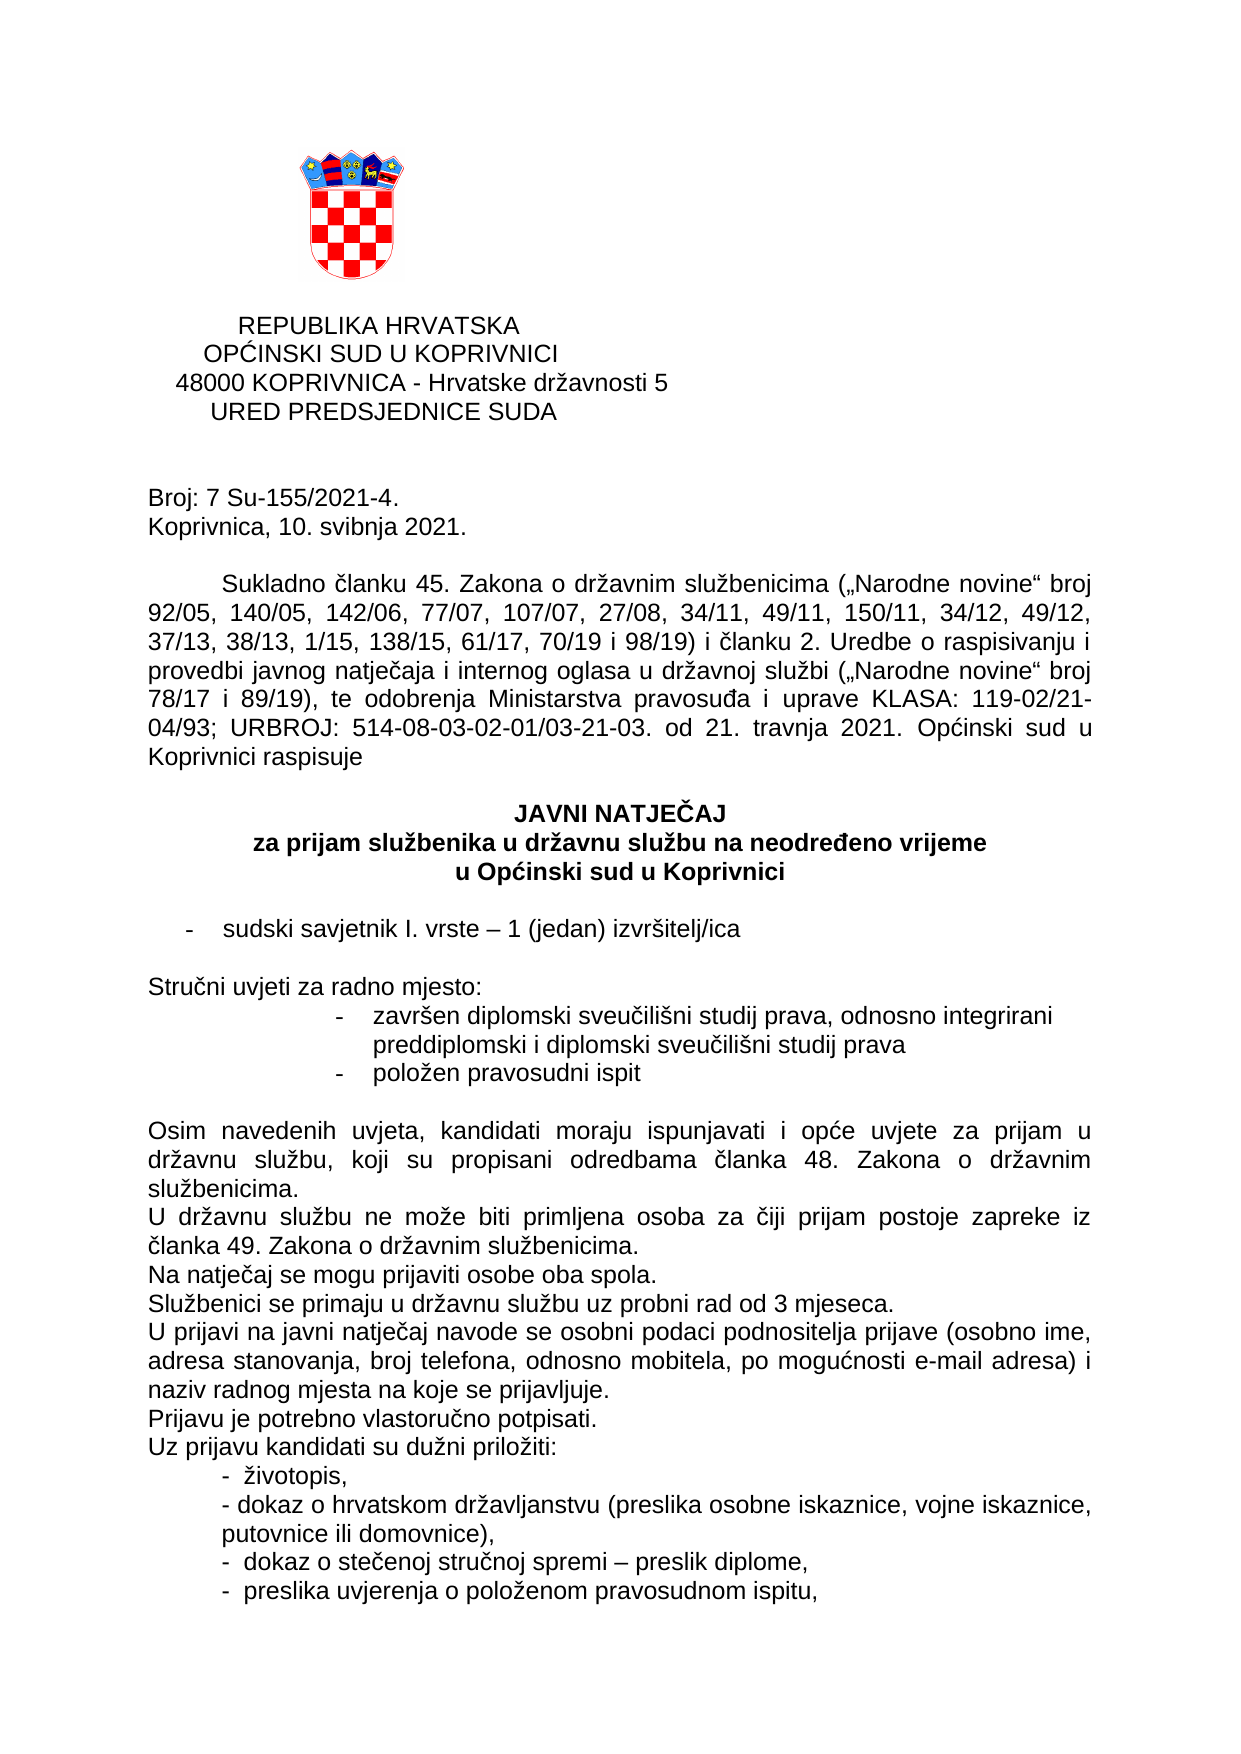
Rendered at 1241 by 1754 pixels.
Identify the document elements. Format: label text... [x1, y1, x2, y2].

text Službenici se primaju u državnu službu uz probni rad od 3 mjeseca. [148, 1288, 1093, 1317]
text za prijam službenika u državnu službu na neodređeno vrijeme [148, 828, 1093, 857]
text REPUBLIKA HRVATSKA [148, 311, 1093, 339]
text - dokaz o stečenoj stručnoj spremi – preslik diplome, [148, 1547, 1093, 1576]
picture [297, 147, 406, 282]
list završen diplomski sveučilišni studij prava, odnosno integrirani preddiplomski i diplomski sveučilišni studij prava [335, 1001, 1093, 1058]
text U prijavi na javni natječaj navode se osobni podaci podnositelja prijave (osobno ime, adresa stanovanja, broj telefona, odnosno mobitela, po mogućnosti e-mail adresa) i naziv radnog mjesta na koje se prijavljuje. [148, 1317, 1093, 1403]
text - dokaz o hrvatskom državljanstvu (preslika osobne iskaznice, vojne iskaznice, putovnice ili domovnice), [221, 1490, 1093, 1547]
text - životopis, [148, 1461, 1093, 1490]
text Stručni uvjeti za radno mjesto: [148, 972, 1093, 1001]
text JAVNI NATJEČAJ [148, 799, 1093, 828]
text Prijavu je potrebno vlastoručno potpisati. [148, 1403, 1093, 1432]
text u Općinski sud u Koprivnici [148, 857, 1093, 886]
text URED PREDSJEDNICE SUDA [148, 397, 1093, 426]
list položen pravosudni ispit [335, 1058, 1093, 1087]
text OPĆINSKI SUD U KOPRIVNICI [148, 339, 1093, 368]
text Osim navedenih uvjeta, kandidati moraju ispunjavati i opće uvjete za prijam u državnu službu, koji su propisani odredbama članka 48. Zakona o državnim službenicima. [148, 1116, 1093, 1202]
text Koprivnica, 10. svibnja 2021. [148, 512, 1093, 541]
text Sukladno članku 45. Zakona o državnim službenicima („Narodne novine“ broj 92/05, 140/05, 142/06, 77/07, 107/07, 27/08, 34/11, 49/11, 150/11, 34/12, 49/12, 37/13, 38/13, 1/15, 138/15, 61/17, 70/19 i 98/19) i članku 2. Uredbe o raspisivanju i provedbi javnog natječaja i internog oglasa u državnoj službi („Narodne novine“ broj 78/17 i 89/19), te odobrenja Ministarstva pravosuđa i uprave KLASA: 119-02/21-04/93; URBROJ: 514-08-03-02-01/03-21-03. od 21. travnja 2021. Općinski sud u Koprivnici raspisuje [148, 569, 1093, 771]
text Broj: 7 Su-155/2021-4. [148, 483, 1093, 512]
list sudski savjetnik I. vrste – 1 (jedan) izvršitelj/ica [185, 914, 1093, 943]
text Na natječaj se mogu prijaviti osobe oba spola. [148, 1260, 1093, 1288]
text Uz prijavu kandidati su dužni priložiti: [148, 1432, 1093, 1461]
text - preslika uvjerenja o položenom pravosudnom ispitu, [148, 1576, 1093, 1605]
text U državnu službu ne može biti primljena osoba za čiji prijam postoje zapreke iz članka 49. Zakona o državnim službenicima. [148, 1202, 1093, 1260]
text 48000 KOPRIVNICA - Hrvatske državnosti 5 [148, 368, 1093, 397]
